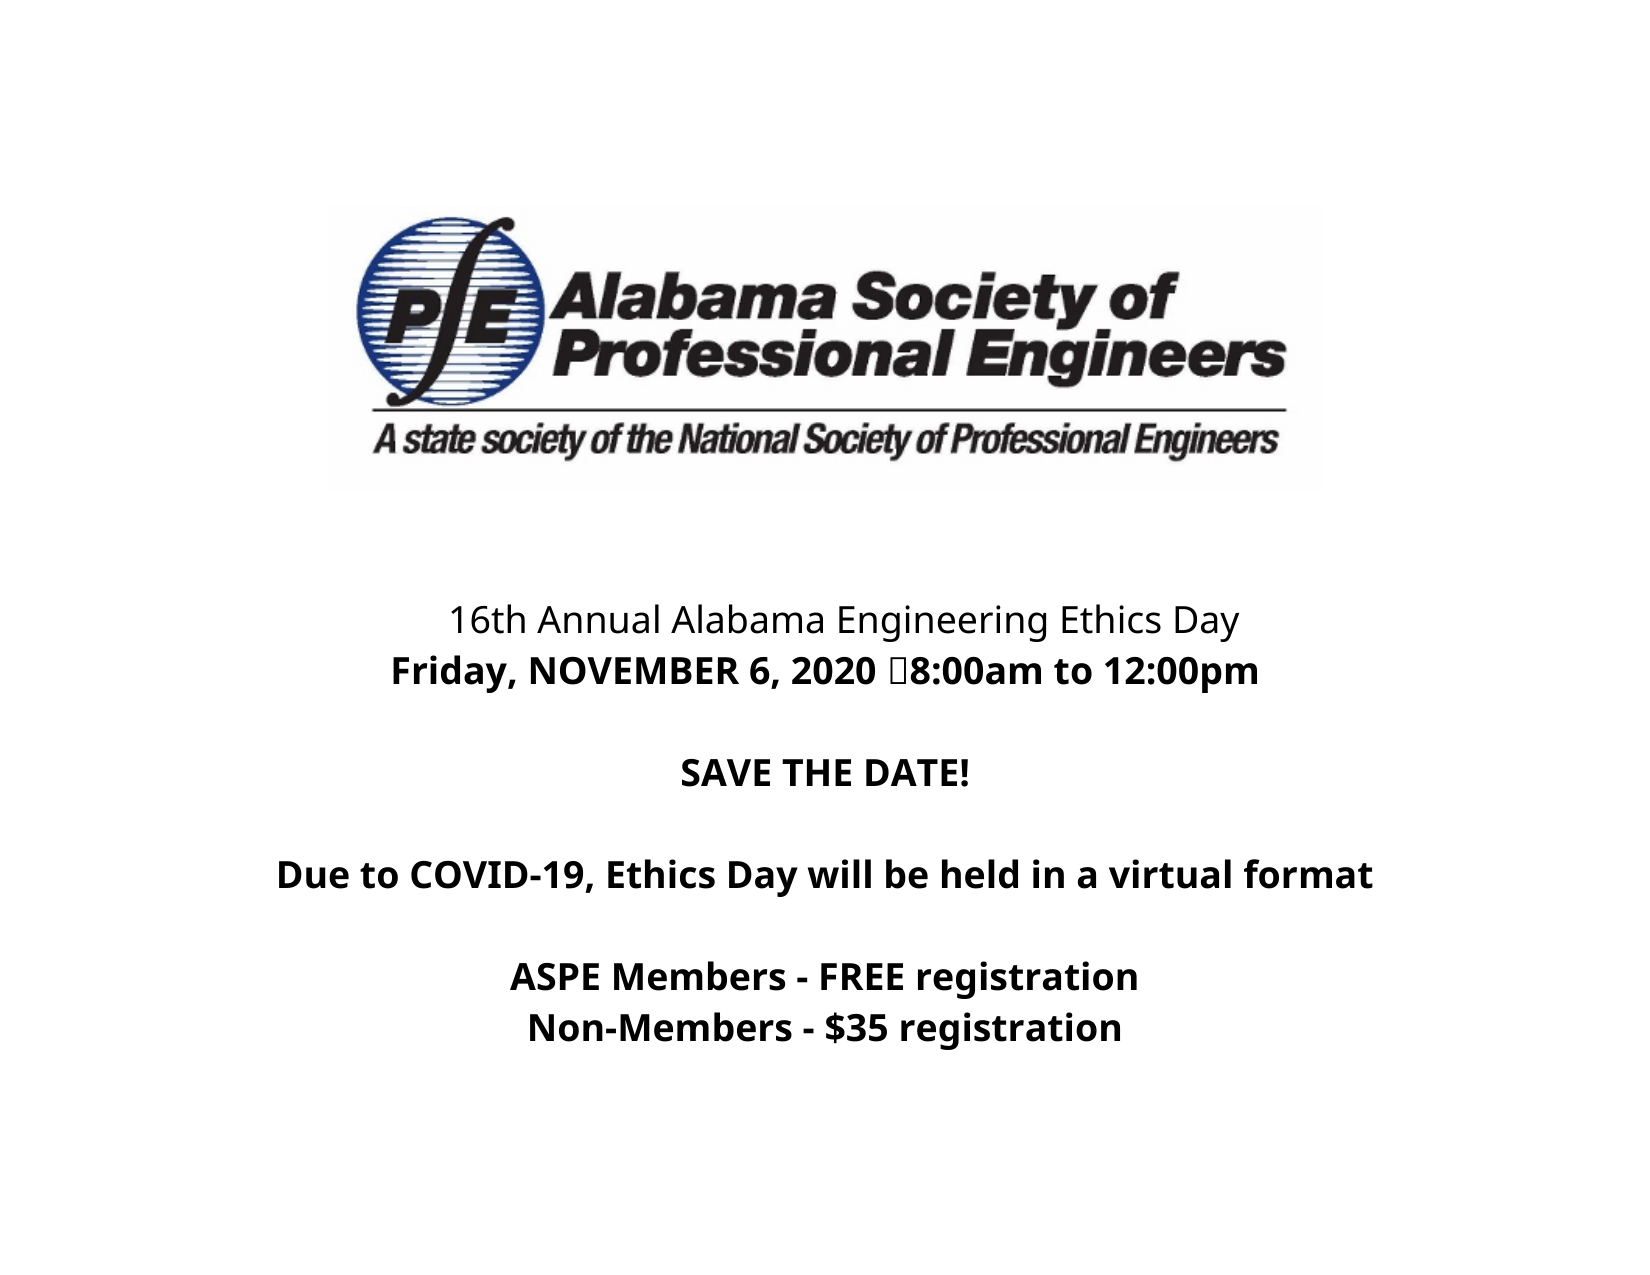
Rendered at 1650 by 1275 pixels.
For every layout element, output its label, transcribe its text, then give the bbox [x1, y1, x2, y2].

text SAVE THE DATE! [150, 746, 1500, 797]
subtitle 16th Annual Alabama Engineering Ethics Day [150, 593, 1500, 644]
text Non-Members - $35 registration [150, 1001, 1500, 1052]
text Friday, NOVEMBER 6, 2020 8:00am to 12:00pm [150, 644, 1500, 695]
text ASPE Members - FREE registration [150, 950, 1500, 1001]
text Due to COVID-19, Ethics Day will be held in a virtual format [150, 848, 1500, 899]
picture [327, 206, 1323, 491]
